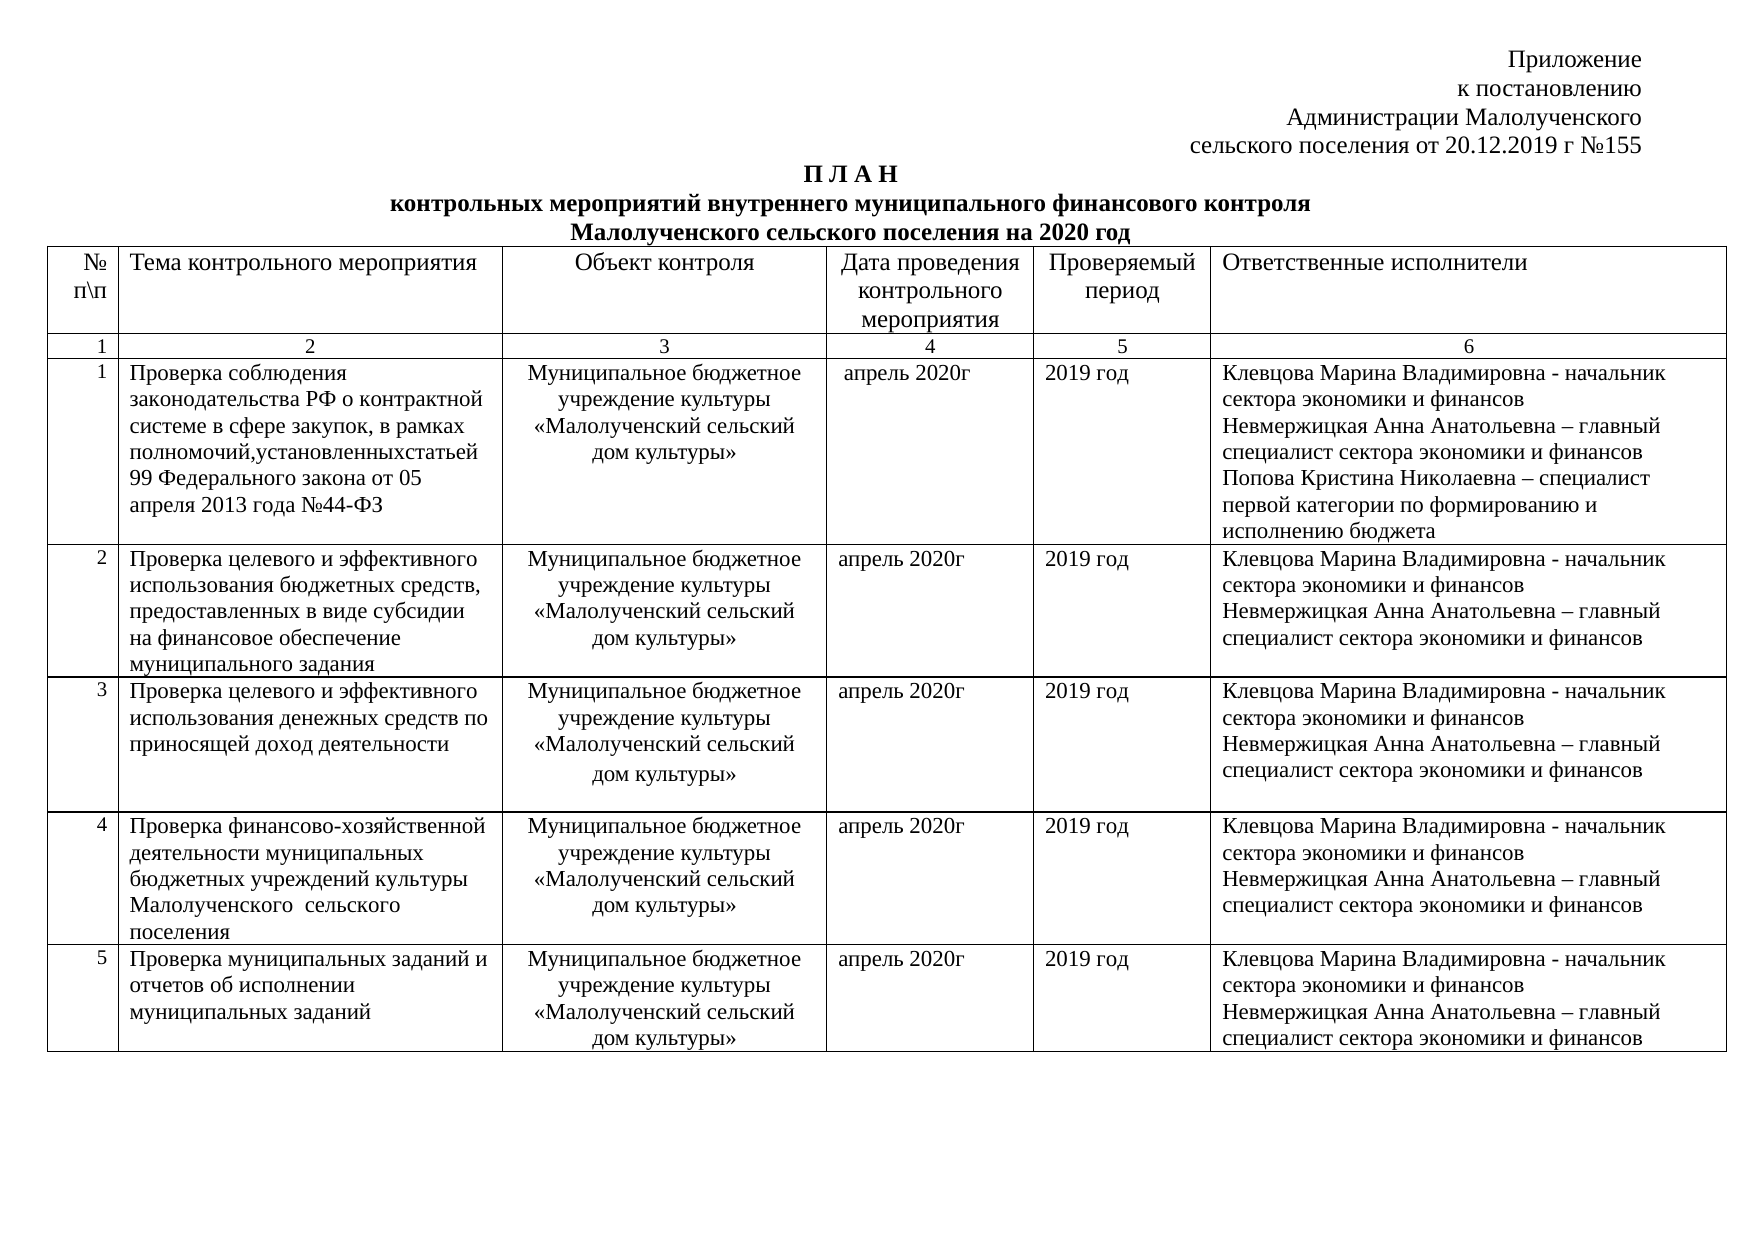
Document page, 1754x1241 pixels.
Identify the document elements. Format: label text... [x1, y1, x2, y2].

table_cell 2019 год [1034, 813, 1210, 944]
table_cell Проверка финансово-хозяйственной деятельности муниципальных бюджетных учреждений культуры Малолученского сельского поселения [119, 813, 502, 944]
table_cell 5 [48, 945, 118, 1051]
table_header Проверяемый период [1034, 247, 1210, 333]
table_cell 2019 год [1034, 359, 1210, 543]
table_header Тема контрольного мероприятия [119, 247, 502, 333]
table_cell 3 [48, 678, 118, 811]
table_cell Клевцова Марина Владимировна - начальник сектора экономики и финансов Невмержицкая Анна Анатольевна – главный специалист сектора экономики и финансов [1211, 545, 1726, 676]
text сельского поселения от 20.12.2019 г №155 [59, 131, 1642, 159]
table_cell Клевцова Марина Владимировна - начальник сектора экономики и финансов Невмержицкая Анна Анатольевна – главный специалист сектора экономики и финансов [1211, 678, 1726, 811]
text Администрации Малолученского [59, 102, 1642, 131]
table_cell 2019 год [1034, 545, 1210, 676]
table_cell Клевцова Марина Владимировна - начальник сектора экономики и финансов Невмержицкая Анна Анатольевна – главный специалист сектора экономики и финансов [1211, 945, 1726, 1051]
table_cell 6 [1211, 334, 1726, 358]
table_cell Муниципальное бюджетное учреждение культуры «Малолученский сельский дом культуры» [503, 945, 826, 1051]
text к постановлению [59, 73, 1642, 102]
text Приложение [59, 44, 1642, 73]
table_cell 4 [48, 813, 118, 944]
table_cell Проверка целевого и эффективного использования денежных средств по приносящей доход деятельности [119, 678, 502, 811]
table_cell 5 [1034, 334, 1210, 358]
table_header Ответственные исполнители [1211, 247, 1726, 333]
table_cell Проверка целевого и эффективного использования бюджетных средств, предоставленных в виде субсидии на финансовое обеспечение муниципального задания [119, 545, 502, 676]
table_cell Муниципальное бюджетное учреждение культуры «Малолученский сельский дом культуры» [503, 359, 826, 543]
table_cell 4 [827, 334, 1033, 358]
table_cell 2 [119, 334, 502, 358]
table_cell Муниципальное бюджетное учреждение культуры «Малолученский сельский дом культуры» [503, 678, 826, 811]
table_cell Клевцова Марина Владимировна - начальник сектора экономики и финансов Невмержицкая Анна Анатольевна – главный специалист сектора экономики и финансов Попова Кристина Николаевна – специалист первой категории по формированию и исполнению бюджета [1211, 359, 1726, 543]
table_cell Клевцова Марина Владимировна - начальник сектора экономики и финансов Невмержицкая Анна Анатольевна – главный специалист сектора экономики и финансов [1211, 813, 1726, 944]
table_cell Муниципальное бюджетное учреждение культуры «Малолученский сельский дом культуры» [503, 545, 826, 676]
table_cell 1 [48, 359, 118, 543]
text Малолученского сельского поселения на 2020 год [59, 217, 1642, 246]
table_cell 3 [503, 334, 826, 358]
table_cell Муниципальное бюджетное учреждение культуры «Малолученский сельский дом культуры» [503, 813, 826, 944]
table_cell апрель 2020г [827, 813, 1033, 944]
table_cell 2019 год [1034, 678, 1210, 811]
text контрольных мероприятий внутреннего муниципального финансового контроля [59, 188, 1642, 217]
table_cell Проверка муниципальных заданий и отчетов об исполнении муниципальных заданий [119, 945, 502, 1051]
text П Л А Н [59, 159, 1642, 188]
table_cell 1 [48, 334, 118, 358]
table_header Объект контроля [503, 247, 826, 333]
table_cell апрель 2020г [827, 545, 1033, 676]
table_header № п\п [48, 247, 118, 333]
table_cell 2019 год [1034, 945, 1210, 1051]
table_cell апрель 2020г [827, 945, 1033, 1051]
table_header Дата проведения контрольного мероприятия [827, 247, 1033, 333]
table_cell апрель 2020г [827, 359, 1033, 543]
table_cell Проверка соблюдения законодательства РФ о контрактной системе в сфере закупок, в рамках полномочий,установленныхстатьей 99 Федерального закона от 05 апреля 2013 года №44-ФЗ [119, 359, 502, 543]
table_cell апрель 2020г [827, 678, 1033, 811]
table_cell 2 [48, 545, 118, 676]
